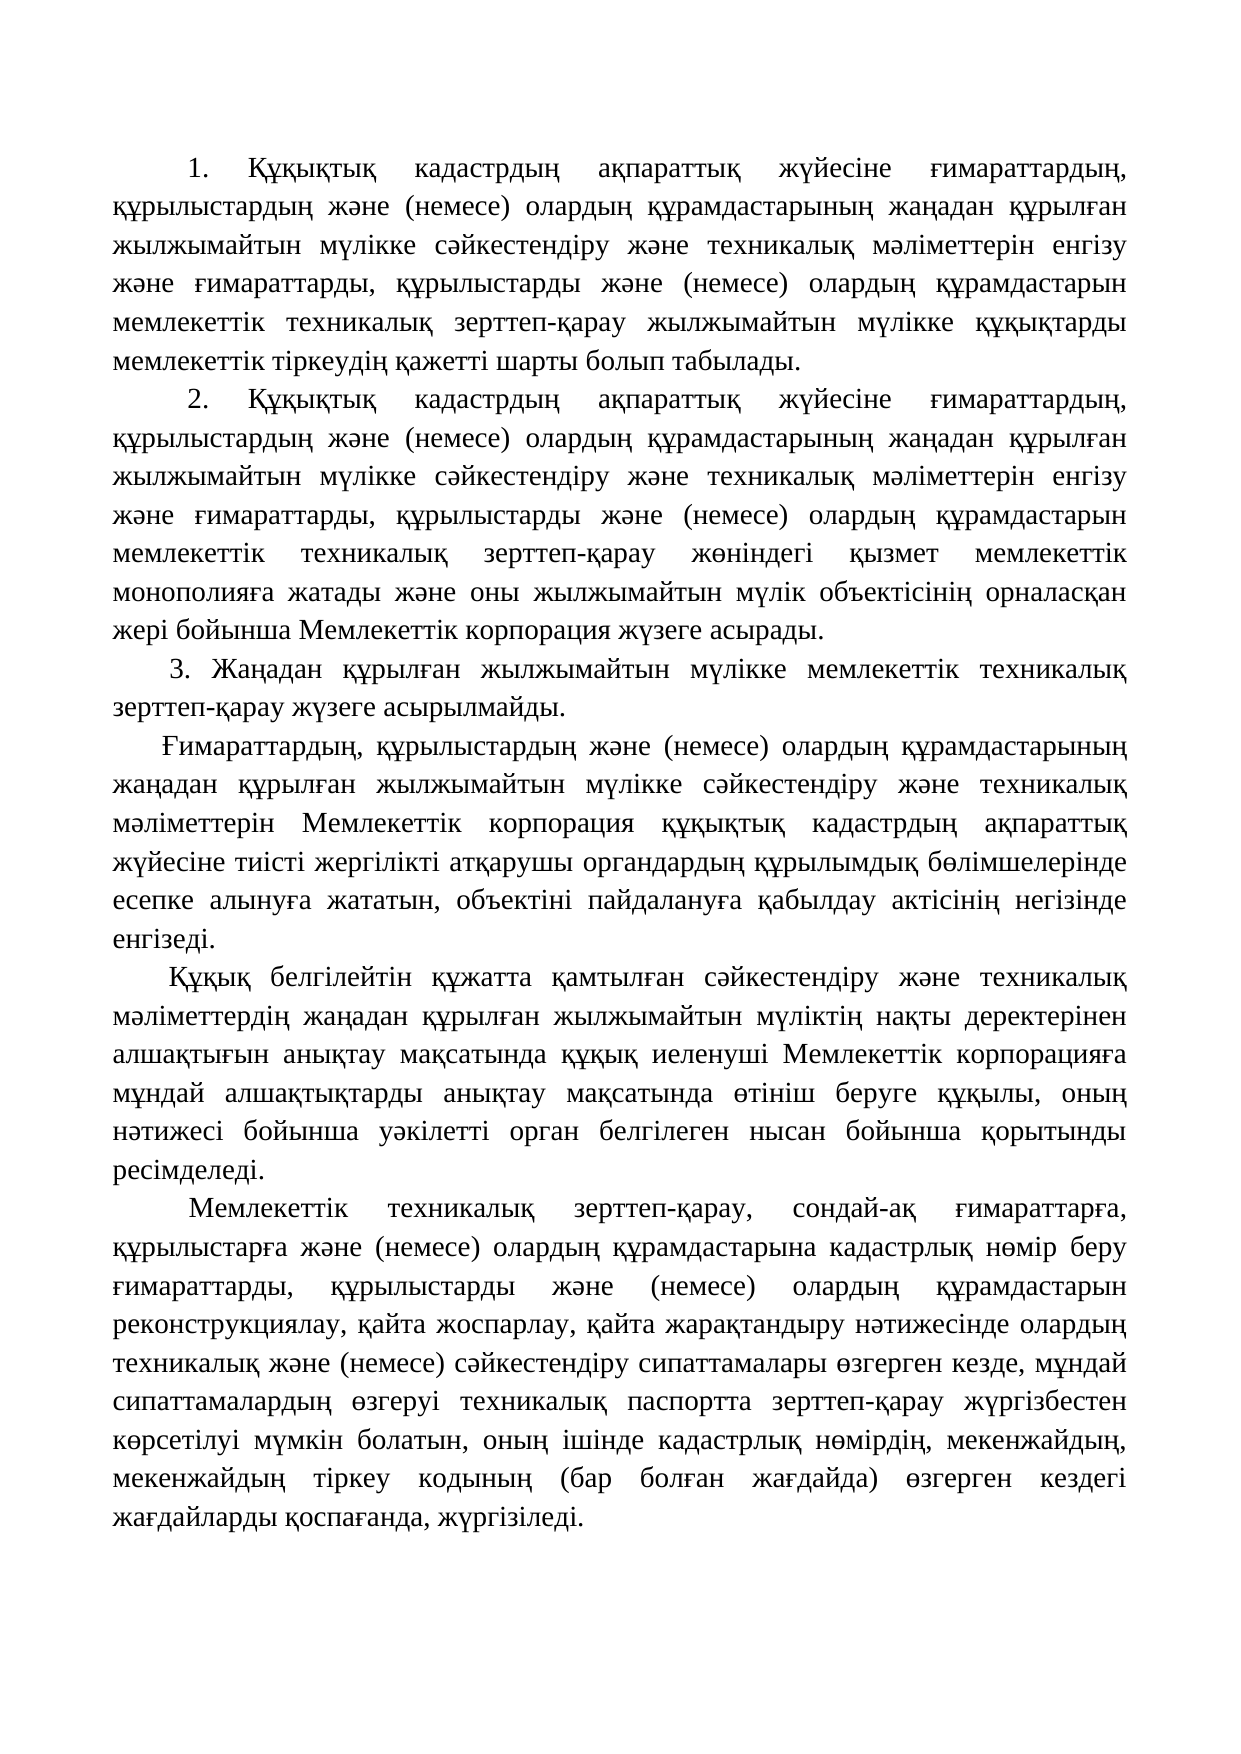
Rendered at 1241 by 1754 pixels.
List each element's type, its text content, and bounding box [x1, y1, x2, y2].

text 3. Жаңадан құрылған жылжымайтын мүлікке мемлекеттік техникалық зерттеп-қарау жүзеге асырылмайды. [112, 651, 1128, 723]
text Ғимараттардың, құрылыстардың және (немесе) олардың құрамдастарының жаңадан құрылған жылжымайтын мүлікке сәйкестендіру және техникалық мәліметтерін Мемлекеттік корпорация құқықтық кадастрдың ақпараттық жүйесіне тиісті жергілікті атқарушы органдардың құрылымдық бөлімшелерінде есепке алынуға жататын, объектіні пайдалануға қабылдау актісінің негізінде енгізеді. [112, 728, 1128, 954]
text Құқық белгілейтін құжатта қамтылған сәйкестендіру және техникалық мәліметтердің жаңадан құрылған жылжымайтын мүліктің нақты деректерінен алшақтығын анықтау мақсатында құқық иеленуші Мемлекеттік корпорацияға мұндай алшақтықтарды анықтау мақсатында өтініш беруге құқылы, оның нәтижесі бойынша уәкілетті орган белгілеген нысан бойынша қорытынды ресімделеді. [112, 959, 1128, 1186]
text Мемлекеттік техникалық зерттеп-қарау, сондай-ақ ғимараттарға, құрылыстарға және (немесе) олардың құрамдастарына кадастрлық нөмір беру ғимараттарды, құрылыстарды және (немесе) олардың құрамдастарын реконструкциялау, қайта жоспарлау, қайта жарақтандыру нәтижесінде олардың техникалық және (немесе) сәйкестендіру сипаттамалары өзгерген кезде, мұндай сипаттамалардың өзгеруі техникалық паспортта зерттеп-қарау жүргізбестен көрсетілуі мүмкін болатын, оның ішінде кадастрлық нөмірдің, мекенжайдың, мекенжайдың тіркеу кодының (бар болған жағдайда) өзгерген кездегі жағдайларды қоспағанда, жүргізіледі. [112, 1191, 1128, 1532]
text 2. Құқықтық кадастрдың ақпараттық жүйесіне ғимараттардың, құрылыстардың және (немесе) олардың құрамдастарының жаңадан құрылған жылжымайтын мүлікке сәйкестендіру және техникалық мәліметтерін енгізу және ғимараттарды, құрылыстарды және (немесе) олардың құрамдастарын мемлекеттік техникалық зерттеп-қарау жөніндегі қызмет мемлекеттік монополияға жатады және оны жылжымайтын мүлік объектісінің орналасқан жері бойынша Мемлекеттік корпорация жүзеге асырады. [112, 381, 1128, 646]
text 1. Құқықтық кадастрдың ақпараттық жүйесіне ғимараттардың, құрылыстардың және (немесе) олардың құрамдастарының жаңадан құрылған жылжымайтын мүлікке сәйкестендіру және техникалық мәліметтерін енгізу және ғимараттарды, құрылыстарды және (немесе) олардың құрамдастарын мемлекеттік техникалық зерттеп-қарау жылжымайтын мүлікке құқықтарды мемлекеттік тіркеудің қажетті шарты болып табылады. [112, 150, 1128, 376]
